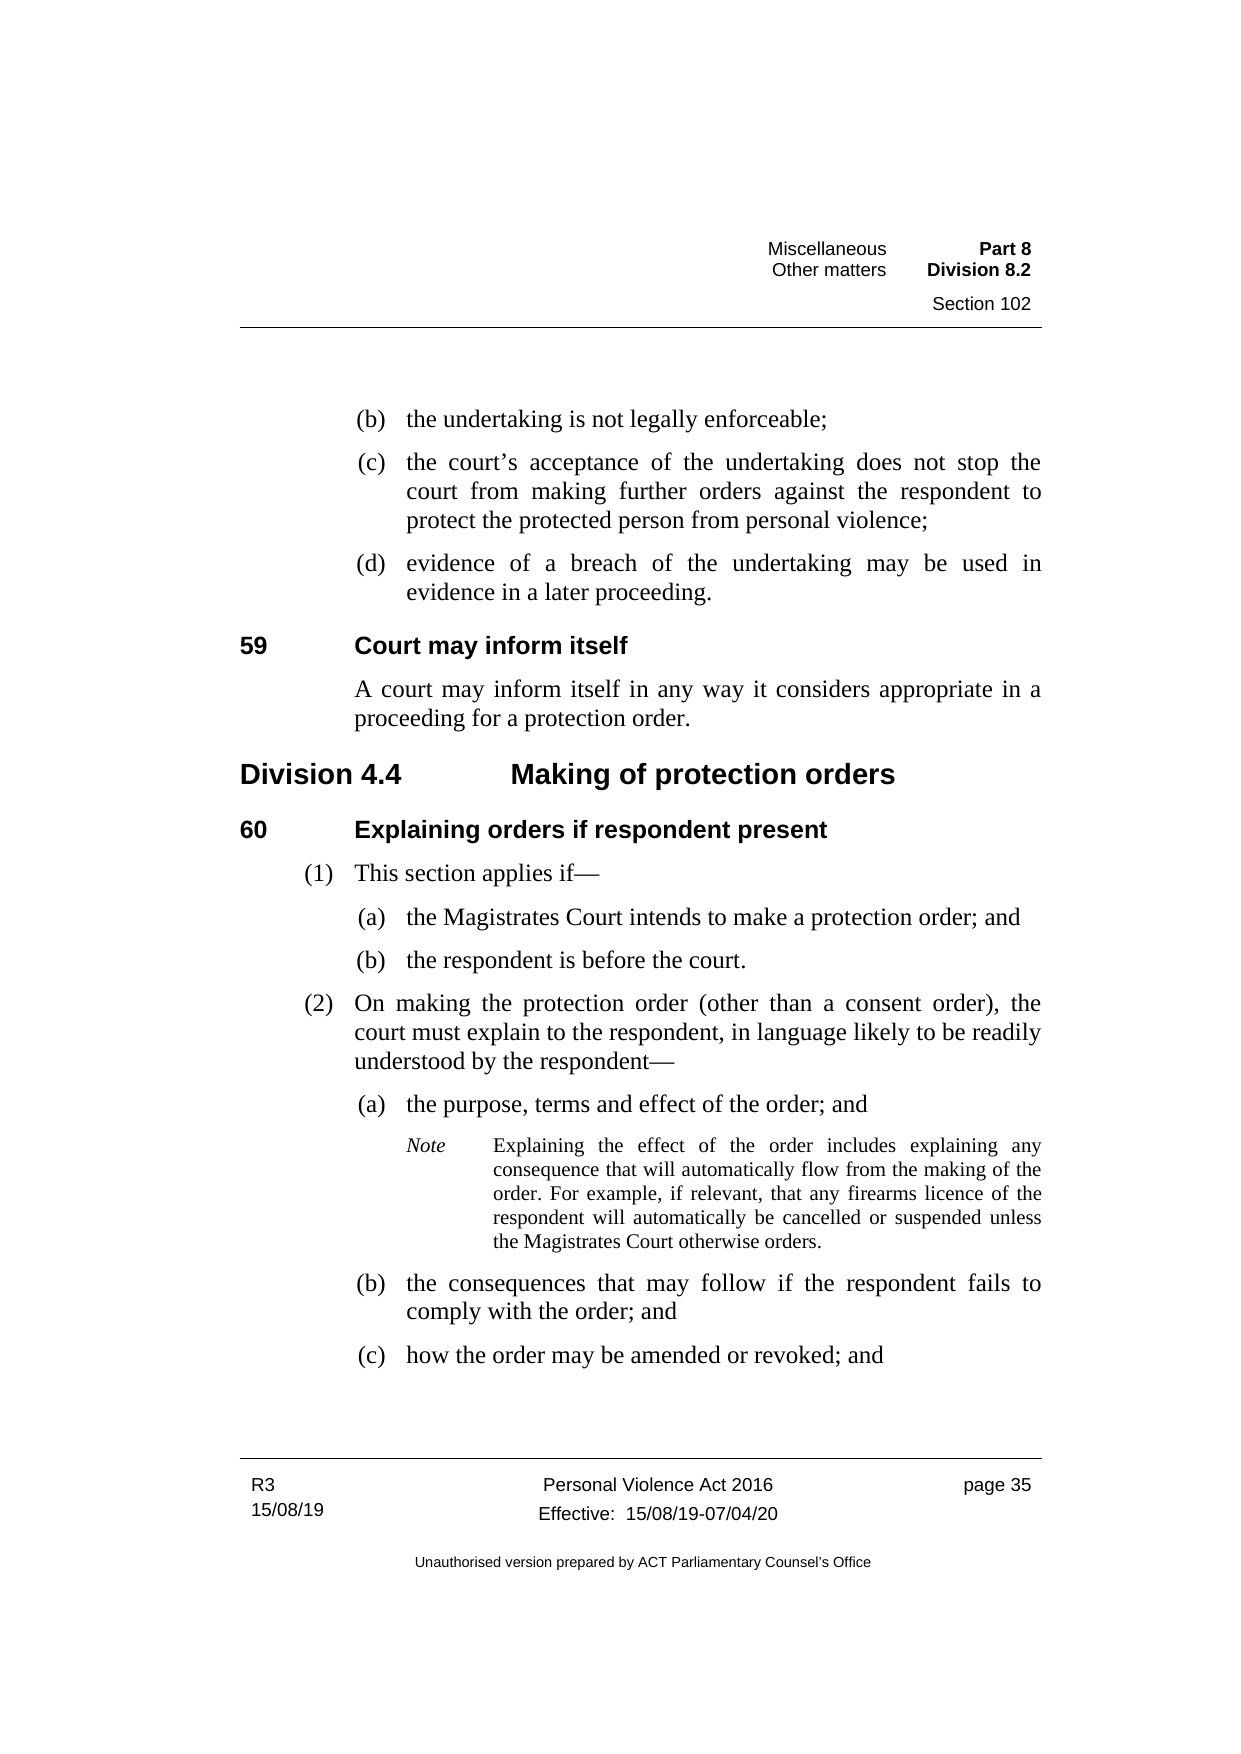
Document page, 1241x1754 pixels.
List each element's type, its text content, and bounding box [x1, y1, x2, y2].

text (a) the purpose, terms and effect of the order; and [239, 1089, 1042, 1118]
text (a) the Magistrates Court intends to make a protection order; and [239, 902, 1042, 931]
text (c) how the order may be amended or revoked; and [239, 1340, 1042, 1368]
text (d) evidence of a breach of the undertaking may be used in evidence in a later proceeding. [239, 548, 1042, 606]
text (b) the undertaking is not legally enforceable; [239, 404, 1042, 433]
text Note Explaining the effect of the order includes explaining any consequence that will automatically flow from the making of the order. For example, if relevant, that any firearms licence of the respondent will automatically be cancelled or suspended unless the Magistrates Court otherwise orders. [406, 1133, 1042, 1253]
text (2) On making the protection order (other than a consent order), the court must explain to the respondent, in language likely to be readily understood by the respondent— [239, 988, 1042, 1075]
text 59 Court may inform itself [239, 631, 1042, 659]
text A court may inform itself in any way it considers appropriate in a proceeding for a protection order. [354, 674, 1042, 732]
text (b) the consequences that may follow if the respondent fails to comply with the order; and [239, 1268, 1042, 1325]
text (c) the court’s acceptance of the undertaking does not stop the court from making further orders against the respondent to protect the protected person from personal violence; [239, 447, 1042, 534]
text (1) This section applies if— [239, 858, 1042, 887]
text 60 Explaining orders if respondent present [239, 815, 1042, 844]
text Division 4.4 Making of protection orders [239, 757, 1042, 790]
text (b) the respondent is before the court. [239, 945, 1042, 974]
